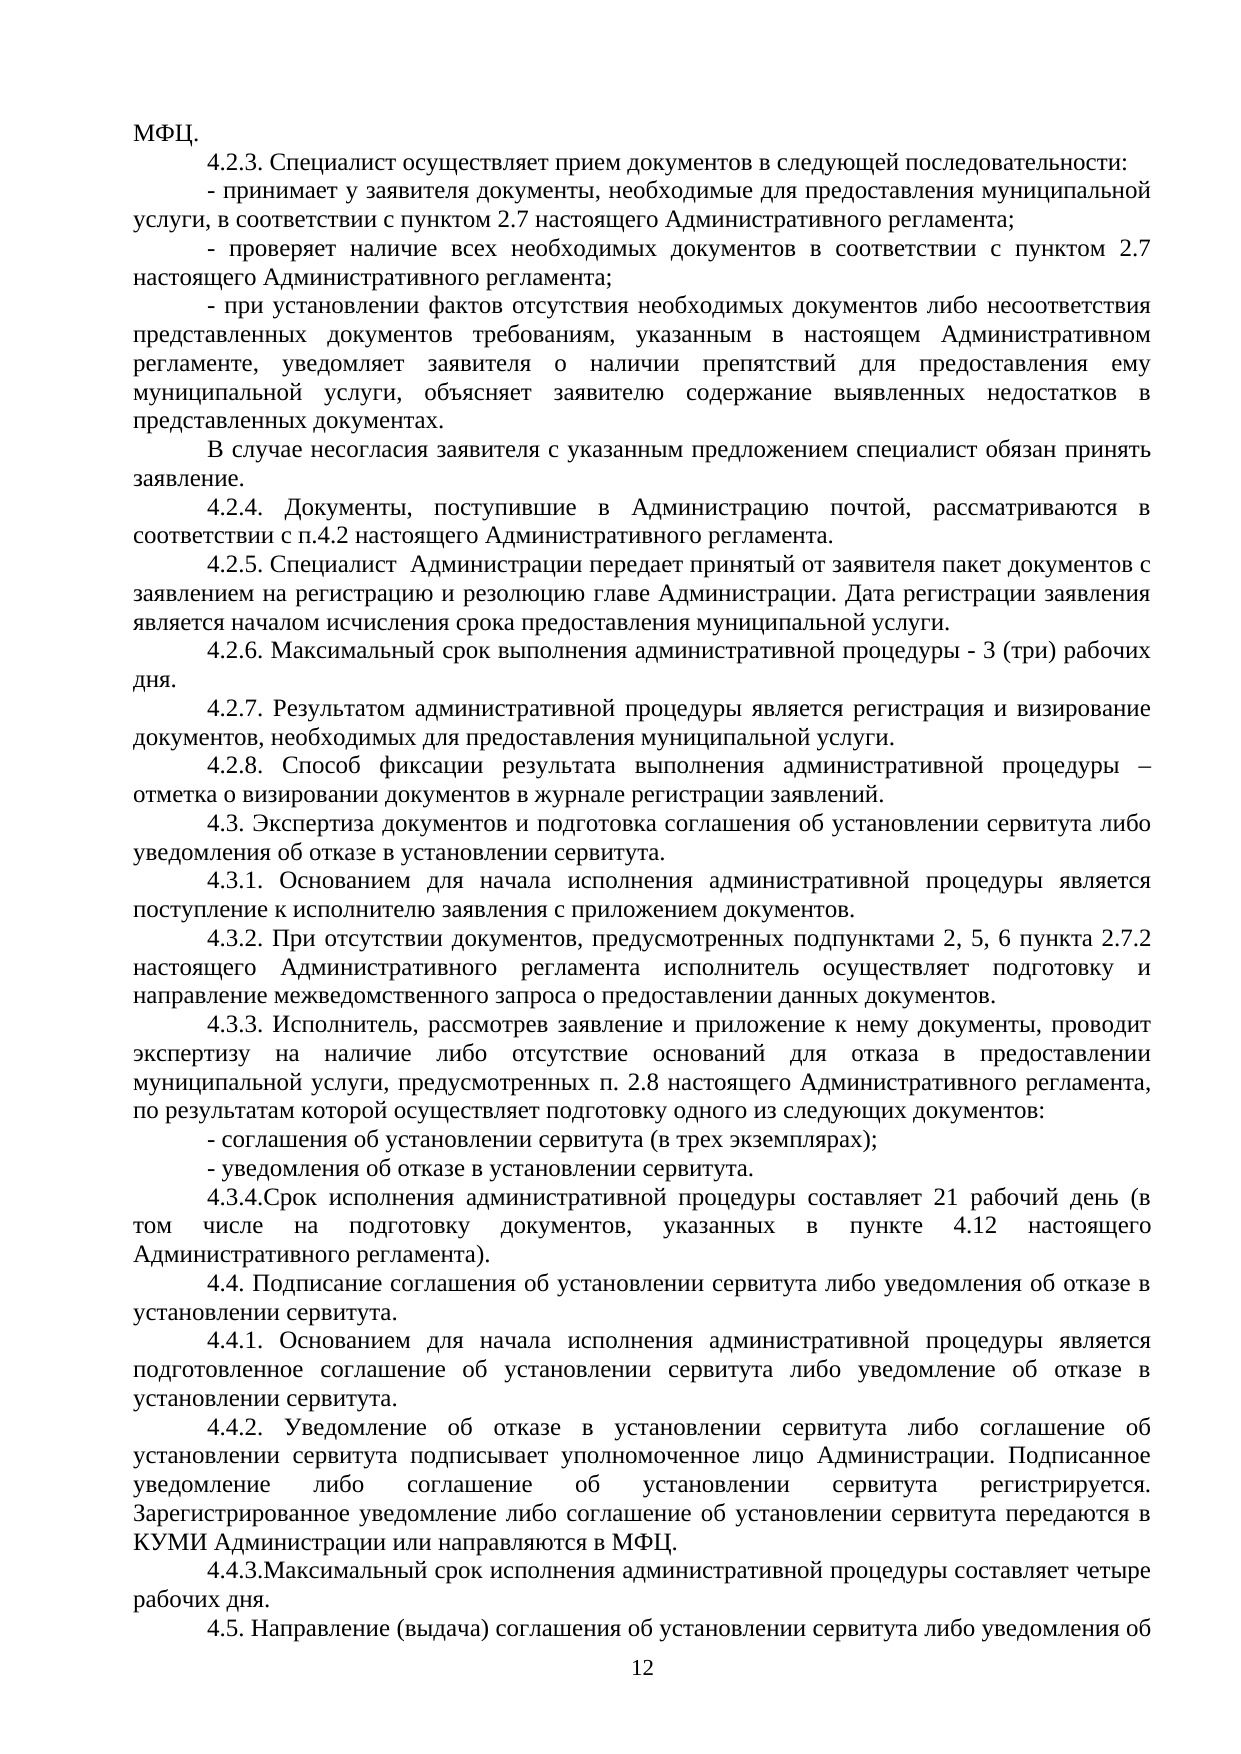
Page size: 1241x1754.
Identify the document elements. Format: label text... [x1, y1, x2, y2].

text 4.2.6. Максимальный срок выполнения административной процедуры - 3 (три) рабочих дня. [133, 636, 1152, 693]
text В случае несогласия заявителя с указанным предложением специалист обязан принять заявление. [133, 434, 1152, 492]
text - соглашения об установлении сервитута (в трех экземплярах); [133, 1124, 1152, 1153]
text - при установлении фактов отсутствия необходимых документов либо несоответствия представленных документов требованиям, указанным в настоящем Административном регламенте, уведомляет заявителя о наличии препятствий для предоставления ему муниципальной услуги, объясняет заявителю содержание выявленных недостатков в представленных документах. [133, 291, 1152, 434]
text - уведомления об отказе в установлении сервитута. [133, 1153, 1152, 1182]
text 4.2.4. Документы, поступившие в Администрацию почтой, рассматриваются в соответствии с п.4.2 настоящего Административного регламента. [133, 492, 1152, 549]
text 4.3. Экспертиза документов и подготовка соглашения об установлении сервитута либо уведомления об отказе в установлении сервитута. [133, 808, 1152, 866]
text 4.4.3.Максимальный срок исполнения административной процедуры составляет четыре рабочих дня. [133, 1556, 1152, 1613]
text 4.2.8. Способ фиксации результата выполнения административной процедуры – отметка о визировании документов в журнале регистрации заявлений. [133, 751, 1152, 808]
text 4.4.1. Основанием для начала исполнения административной процедуры является подготовленное соглашение об установлении сервитута либо уведомление об отказе в установлении сервитута. [133, 1326, 1152, 1412]
text 4.2.7. Результатом административной процедуры является регистрация и визирование документов, необходимых для предоставления муниципальной услуги. [133, 693, 1152, 751]
text 4.2.5. Специалист Администрации передает принятый от заявителя пакет документов с заявлением на регистрацию и резолюцию главе Администрации. Дата регистрации заявления является началом исчисления срока предоставления муниципальной услуги. [133, 549, 1152, 636]
text 4.3.4.Срок исполнения административной процедуры составляет 21 рабочий день (в том числе на подготовку документов, указанных в пункте 4.12 настоящего Административного регламента). [133, 1182, 1152, 1268]
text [133, 118, 1152, 147]
text 4.3.2. При отсутствии документов, предусмотренных подпунктами 2, 5, 6 пункта 2.7.2 настоящего Административного регламента исполнитель осуществляет подготовку и направление межведомственного запроса о предоставлении данных документов. [133, 923, 1152, 1009]
text 4.3.3. Исполнитель, рассмотрев заявление и приложение к нему документы, проводит экспертизу на наличие либо отсутствие оснований для отказа в предоставлении муниципальной услуги, предусмотренных п. 2.8 настоящего Административного регламента, по результатам которой осуществляет подготовку одного из следующих документов: [133, 1009, 1152, 1124]
text 4.4. Подписание соглашения об установлении сервитута либо уведомления об отказе в установлении сервитута. [133, 1268, 1152, 1326]
text 4.3.1. Основанием для начала исполнения административной процедуры является поступление к исполнителю заявления с приложением документов. [133, 866, 1152, 923]
text - проверяет наличие всех необходимых документов в соответствии с пунктом 2.7 настоящего Административного регламента; [133, 233, 1152, 291]
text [133, 1613, 1152, 1642]
text 4.2.3. Специалист осуществляет прием документов в следующей последовательности: [133, 147, 1152, 176]
text - принимает у заявителя документы, необходимые для предоставления муниципальной услуги, в соответствии с пунктом 2.7 настоящего Административного регламента; [133, 176, 1152, 233]
text 4.4.2. Уведомление об отказе в установлении сервитута либо соглашение об установлении сервитута подписывает уполномоченное лицо Администрации. Подписанное уведомление либо соглашение об установлении сервитута регистрируется. Зарегистрированное уведомление либо соглашение об установлении сервитута передаются в КУМИ Администрации или направляются в МФЦ. [133, 1412, 1152, 1556]
